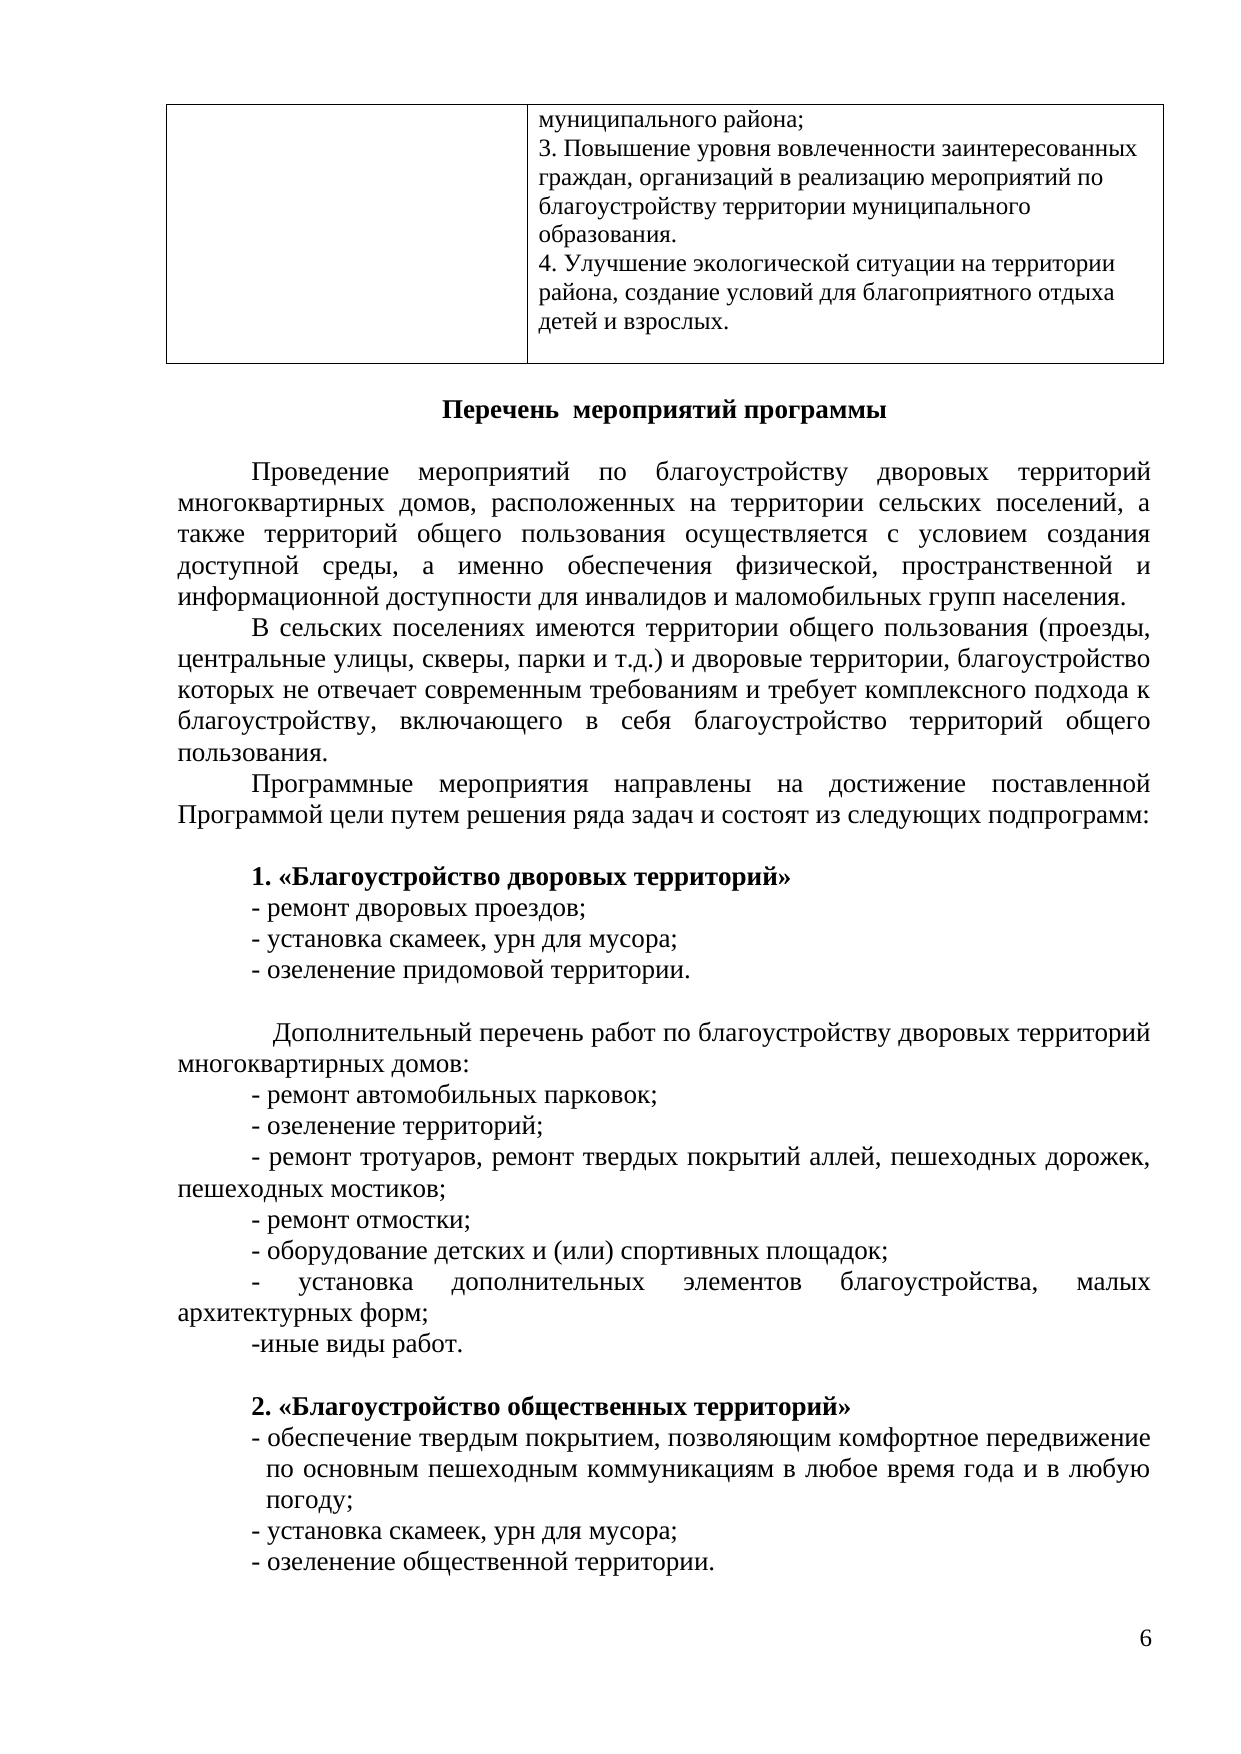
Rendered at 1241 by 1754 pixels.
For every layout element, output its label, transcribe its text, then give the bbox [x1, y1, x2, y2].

text 1. «Благоустройство дворовых территорий» [177, 860, 1152, 891]
text - установка дополнительных элементов благоустройства, малых архитектурных форм; [177, 1265, 1152, 1327]
text Дополнительный перечень работ по благоустройству дворовых территорий многоквартирных домов: [177, 1016, 1152, 1078]
text - установка скамеек, урн для мусора; [177, 922, 1152, 954]
text - обеспечение твердым покрытием, позволяющим комфортное передвижение по основным пешеходным коммуникациям в любое время года и в любую погоду; [251, 1421, 1152, 1514]
text 2. «Благоустройство общественных территорий» [177, 1390, 1152, 1421]
text Программные мероприятия направлены на достижение поставленной Программой цели путем решения ряда задач и состоят из следующих подпрограмм: [177, 767, 1152, 829]
text - озеленение общественной территории. [177, 1545, 1152, 1577]
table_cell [167, 105, 527, 363]
text В сельских поселениях имеются территории общего пользования (проезды, центральные улицы, скверы, парки и т.д.) и дворовые территории, благоустройство которых не отвечает современным требованиям и требует комплексного подхода к благоустройству, включающего в себя благоустройство территорий общего пользования. [177, 611, 1152, 767]
text - ремонт тротуаров, ремонт твердых покрытий аллей, пешеходных дорожек, пешеходных мостиков; [177, 1141, 1152, 1203]
text - оборудование детских и (или) спортивных площадок; [177, 1234, 1152, 1265]
text - озеленение территорий; [177, 1109, 1152, 1141]
text - установка скамеек, урн для мусора; [177, 1514, 1152, 1545]
text Перечень мероприятий программы [177, 393, 1152, 424]
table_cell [528, 105, 1163, 363]
text Проведение мероприятий по благоустройству дворовых территорий многоквартирных домов, расположенных на территории сельских поселений, а также территорий общего пользования осуществляется с условием создания доступной среды, а именно обеспечения физической, пространственной и информационной доступности для инвалидов и маломобильных групп населения. [177, 455, 1152, 611]
text - ремонт отмостки; [177, 1203, 1152, 1234]
text - ремонт дворовых проездов; [177, 891, 1152, 922]
text - ремонт автомобильных парковок; [177, 1078, 1152, 1109]
text -иные виды работ. [177, 1327, 1152, 1358]
text - озеленение придомовой территории. [177, 954, 1152, 985]
